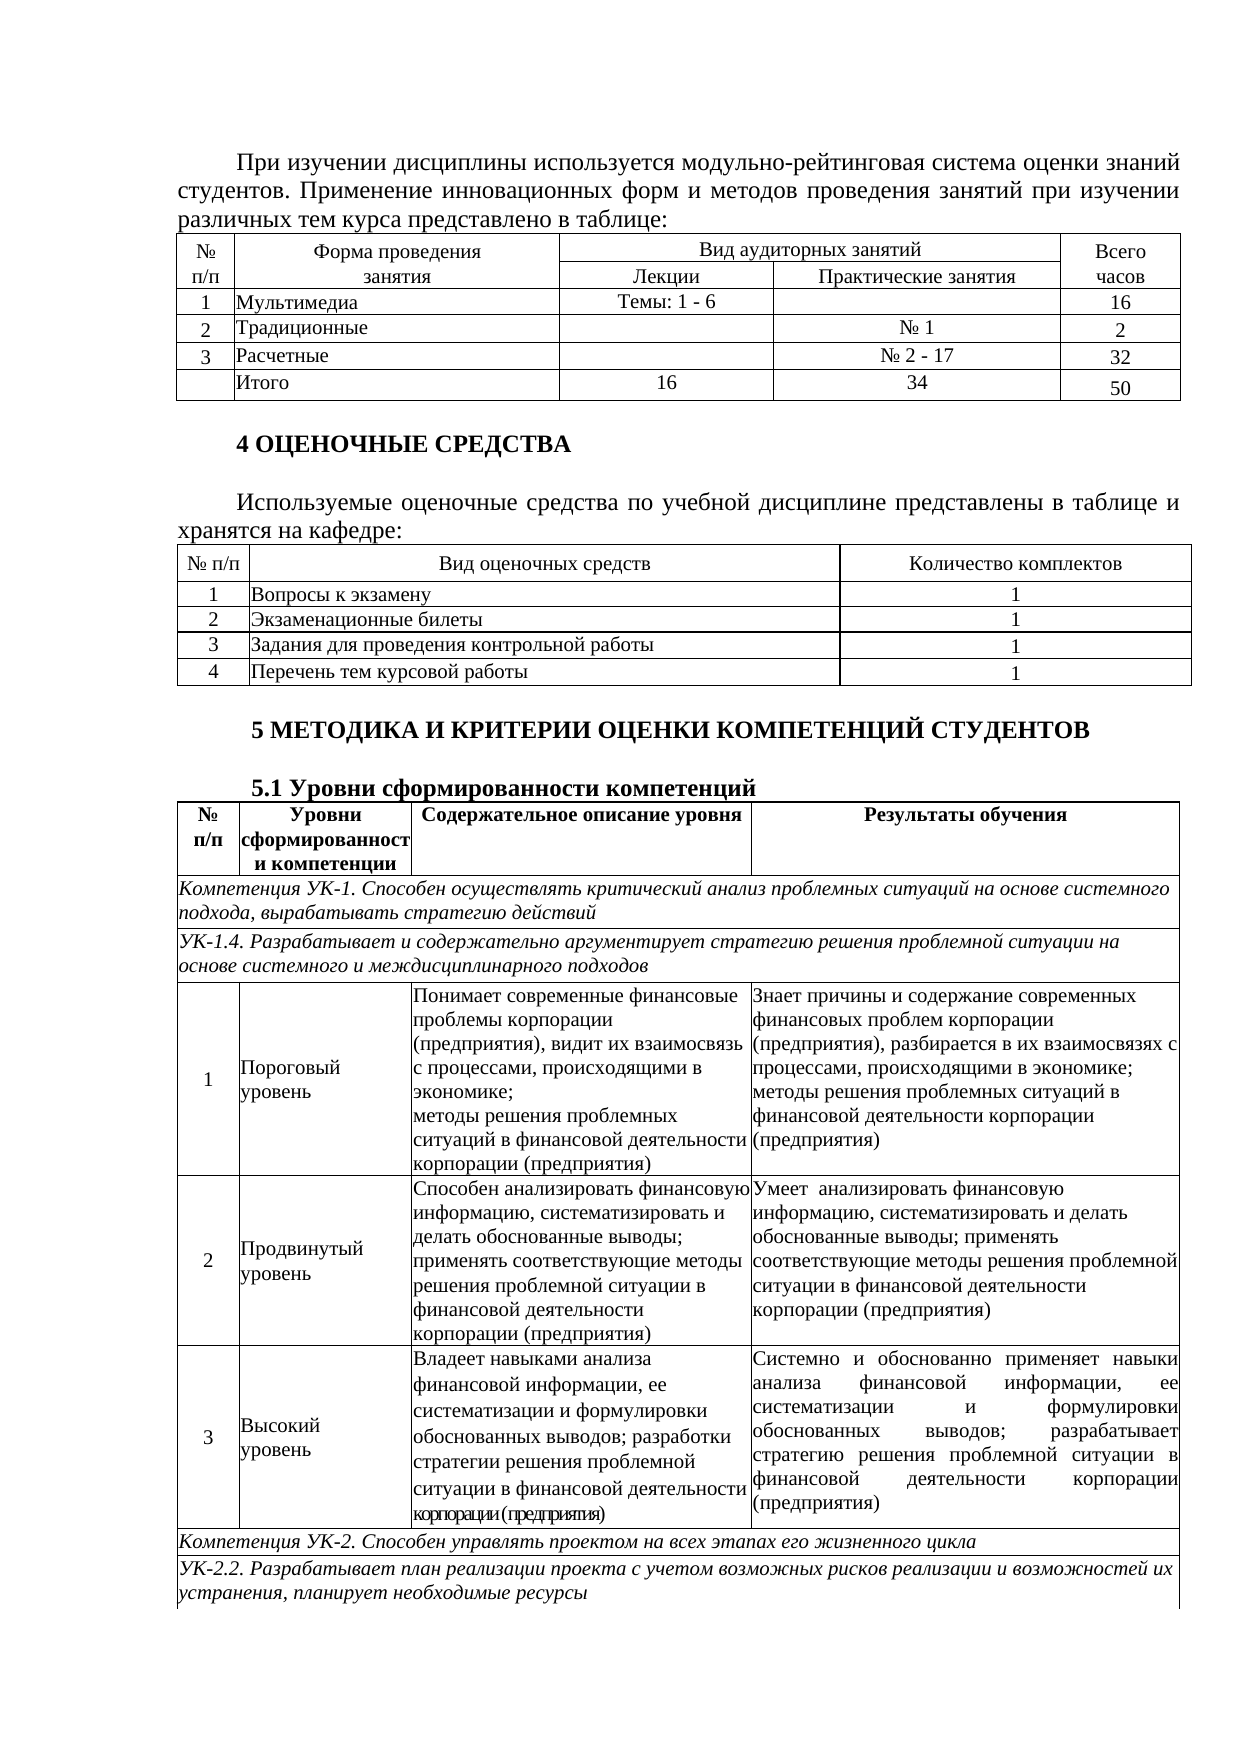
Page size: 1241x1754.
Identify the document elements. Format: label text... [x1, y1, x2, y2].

table_header Содержательное описание уровня [412, 803, 751, 874]
table_header Уровни сформированности компетенции [240, 803, 411, 874]
table_cell 50 [1061, 370, 1180, 399]
table_header Количество комплектов [841, 545, 1191, 581]
text 5 МЕТОДИКА И КРИТЕРИИ ОЦЕНКИ КОМПЕТЕНЦИЙ СТУДЕНТОВ [177, 715, 1181, 744]
table_cell Понимает современные финансовые проблемы корпорации (предприятия), видит их взаимосвязь с процессами, происходящими в экономике; методы решения проблемных ситуаций в финансовой деятельности корпорации (предприятия) [412, 983, 751, 1175]
table_cell Мультимедиа [235, 289, 559, 314]
table_cell Высокий уровень [240, 1346, 411, 1527]
table_cell Системно и обоснованно применяет навыки анализа финансовой информации, ее систематизации и формулировки обоснованных выводов; разрабатывает стратегию решения проблемной ситуации в финансовой деятельности корпорации (предприятия) [752, 1346, 1179, 1527]
table_cell УК-2.2. Разрабатывает план реализации проекта с учетом возможных рисков реализации и возможностей их устранения, планирует необходимые ресурсы [178, 1556, 1179, 1609]
text При изучении дисциплины используется модульно-рейтинговая система оценки знаний студентов. Применение инновационных форм и методов проведения занятий при изучении различных тем курса представлено в таблице: [177, 147, 1181, 233]
table_cell 3 [177, 343, 234, 369]
table_cell 1 [841, 607, 1191, 631]
text 4 ОЦЕНОЧНЫЕ СРЕДСТВА [177, 429, 1181, 458]
table_cell Знает причины и содержание современных финансовых проблем корпорации (предприятия), разбирается в их взаимосвязях с процессами, происходящими в экономике; методы решения проблемных ситуаций в финансовой деятельности корпорации (предприятия) [752, 983, 1179, 1175]
table_cell Компетенция УК-1. Способен осуществлять критический анализ проблемных ситуаций на основе системного подхода, вырабатывать стратегию действий [178, 876, 1179, 928]
table_cell УК-1.4. Разрабатывает и содержательно аргументирует стратегию решения проблемной ситуации на основе системного и междисциплинарного подходов [178, 929, 1179, 982]
table_cell Продвинутый уровень [240, 1176, 411, 1345]
table_cell 2 [177, 315, 234, 342]
table_cell Итого [235, 370, 559, 399]
table_header Форма проведения занятия [235, 234, 559, 288]
table_cell 1 [841, 659, 1191, 685]
table_cell № 2 - 17 [774, 343, 1060, 369]
table_header Вид аудиторных занятий [560, 234, 1060, 261]
table_cell Пороговый уровень [240, 983, 411, 1175]
table_cell [177, 370, 234, 399]
table_cell Экзаменационные билеты [250, 607, 839, 631]
table_cell 2 [178, 607, 249, 631]
table_cell [560, 343, 773, 369]
table_cell № 1 [774, 315, 1060, 342]
table_header № п/п [178, 545, 249, 581]
table_header Всего часов [1061, 234, 1180, 288]
table_header № п/п [177, 234, 234, 288]
table_cell Расчетные [235, 343, 559, 369]
table_cell 16 [560, 370, 773, 399]
table_cell 34 [774, 370, 1060, 399]
table_cell 1 [178, 983, 239, 1175]
table_cell Вопросы к экзамену [250, 582, 839, 606]
table_cell 1 [841, 633, 1191, 658]
table_cell Перечень тем курсовой работы [250, 659, 839, 685]
text Используемые оценочные средства по учебной дисциплине представлены в таблице и хранятся на кафедре: [177, 487, 1181, 544]
table_cell Лекции [560, 262, 773, 288]
table_header Результаты обучения [752, 803, 1179, 874]
table_cell 1 [178, 582, 249, 606]
table_cell 4 [178, 659, 249, 685]
table_header Вид оценочных средств [250, 545, 839, 581]
table_cell 16 [1061, 289, 1180, 314]
table_cell Владеет навыками анализа финансовой информации, ее систематизации и формулировки обоснованных выводов; разработки стратегии решения проблемной ситуации в финансовой деятельности корпорации (предприятия) [412, 1346, 751, 1527]
table_cell Умеет анализировать финансовую информацию, систематизировать и делать обоснованные выводы; применять соответствующие методы решения проблемной ситуации в финансовой деятельности корпорации (предприятия) [752, 1176, 1179, 1345]
table_cell Традиционные [235, 315, 559, 342]
table_cell Способен анализировать финансовую информацию, систематизировать и делать обоснованные выводы; применять соответствующие методы решения проблемной ситуации в финансовой деятельности корпорации (предприятия) [412, 1176, 751, 1345]
table_cell Практические занятия [774, 262, 1060, 288]
table_cell 1 [177, 289, 234, 314]
table_cell 32 [1061, 343, 1180, 369]
table_header № п/п [178, 803, 239, 874]
table_cell 2 [1061, 315, 1180, 342]
table_cell Задания для проведения контрольной работы [250, 633, 839, 658]
table_cell [560, 315, 773, 342]
table_cell 2 [178, 1176, 239, 1345]
table_cell Темы: 1 - 6 [560, 289, 773, 314]
table_cell 3 [178, 1346, 239, 1527]
text 5.1 Уровни сформированности компетенций [177, 773, 1181, 801]
table_cell Компетенция УК-2. Способен управлять проектом на всех этапах его жизненного цикла [178, 1529, 1179, 1555]
table_cell [774, 289, 1060, 314]
table_cell 1 [841, 582, 1191, 606]
table_cell 3 [178, 633, 249, 658]
